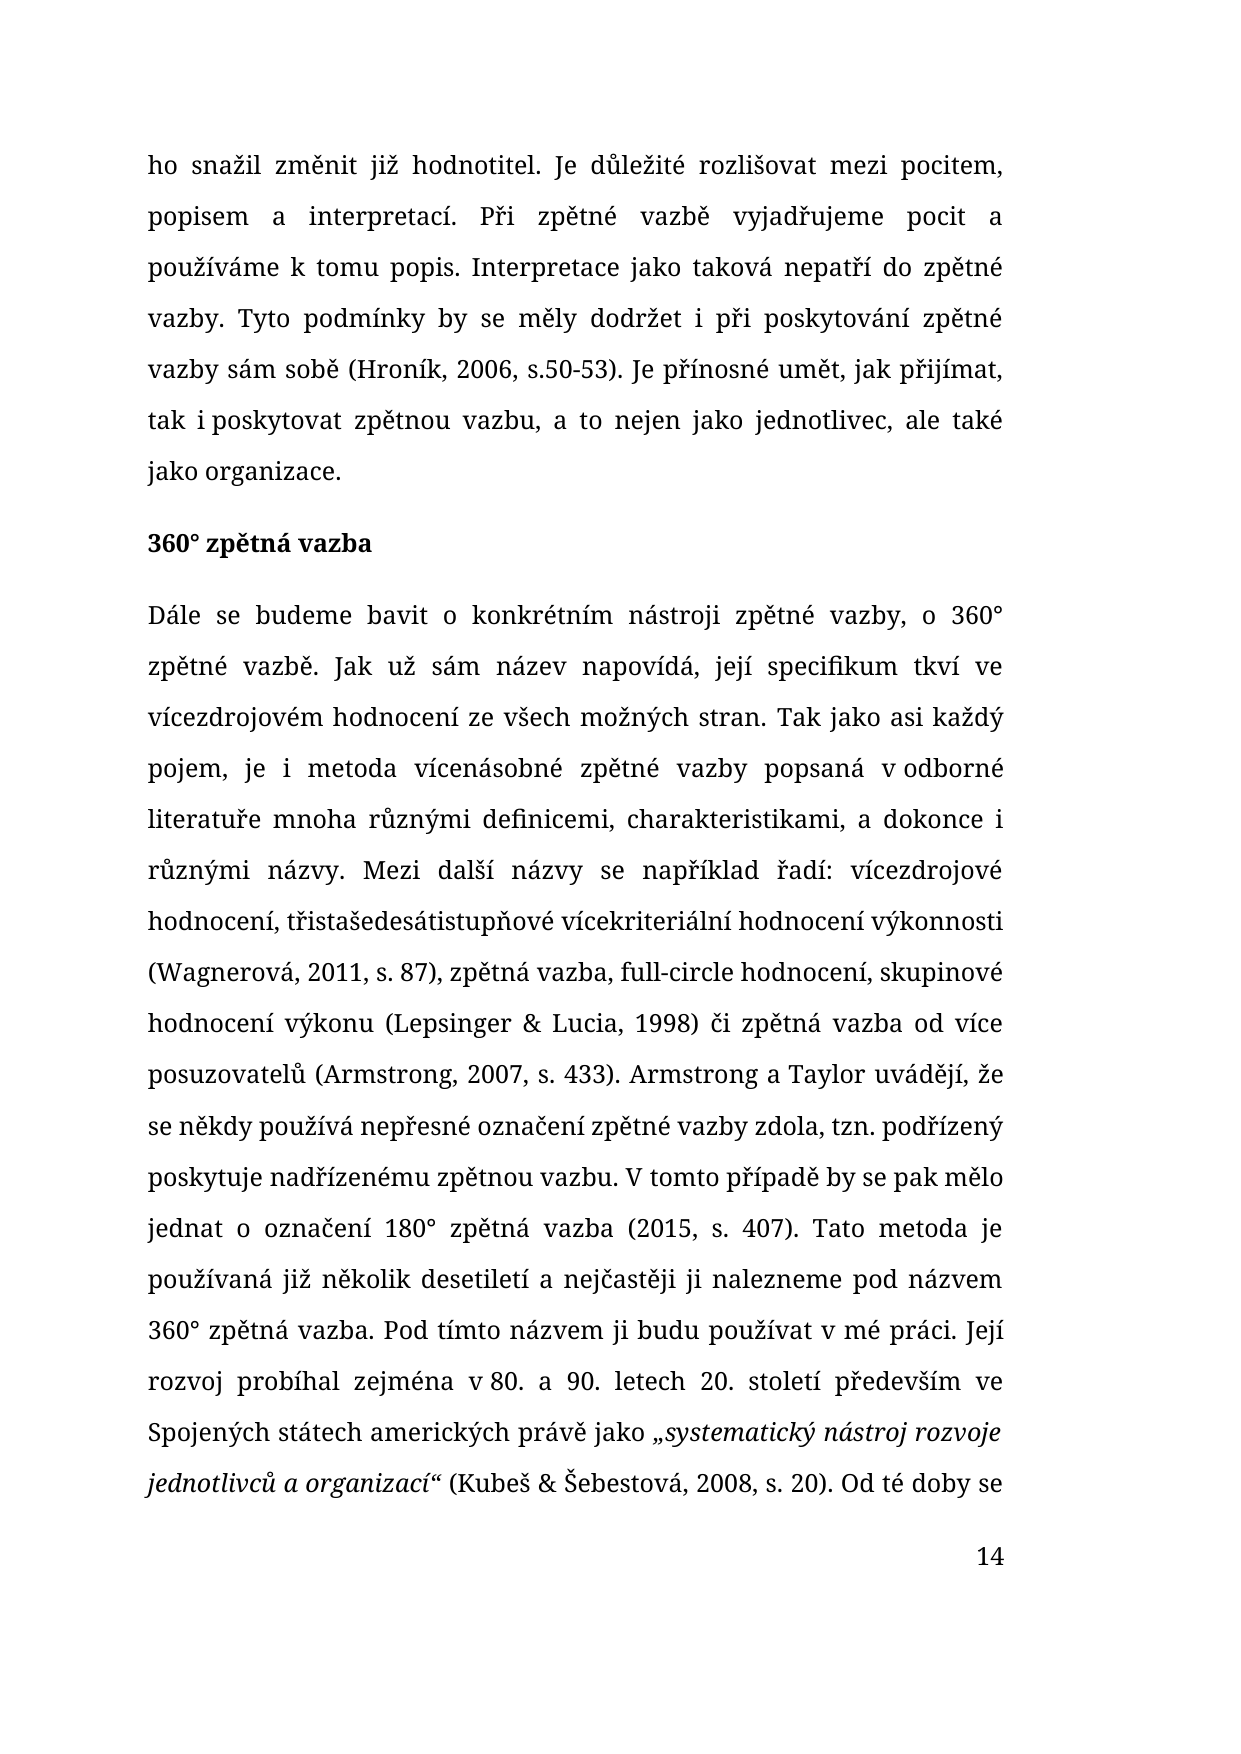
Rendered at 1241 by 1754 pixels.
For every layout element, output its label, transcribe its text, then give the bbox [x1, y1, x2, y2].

text 360° zpětná vazba [148, 526, 1004, 560]
